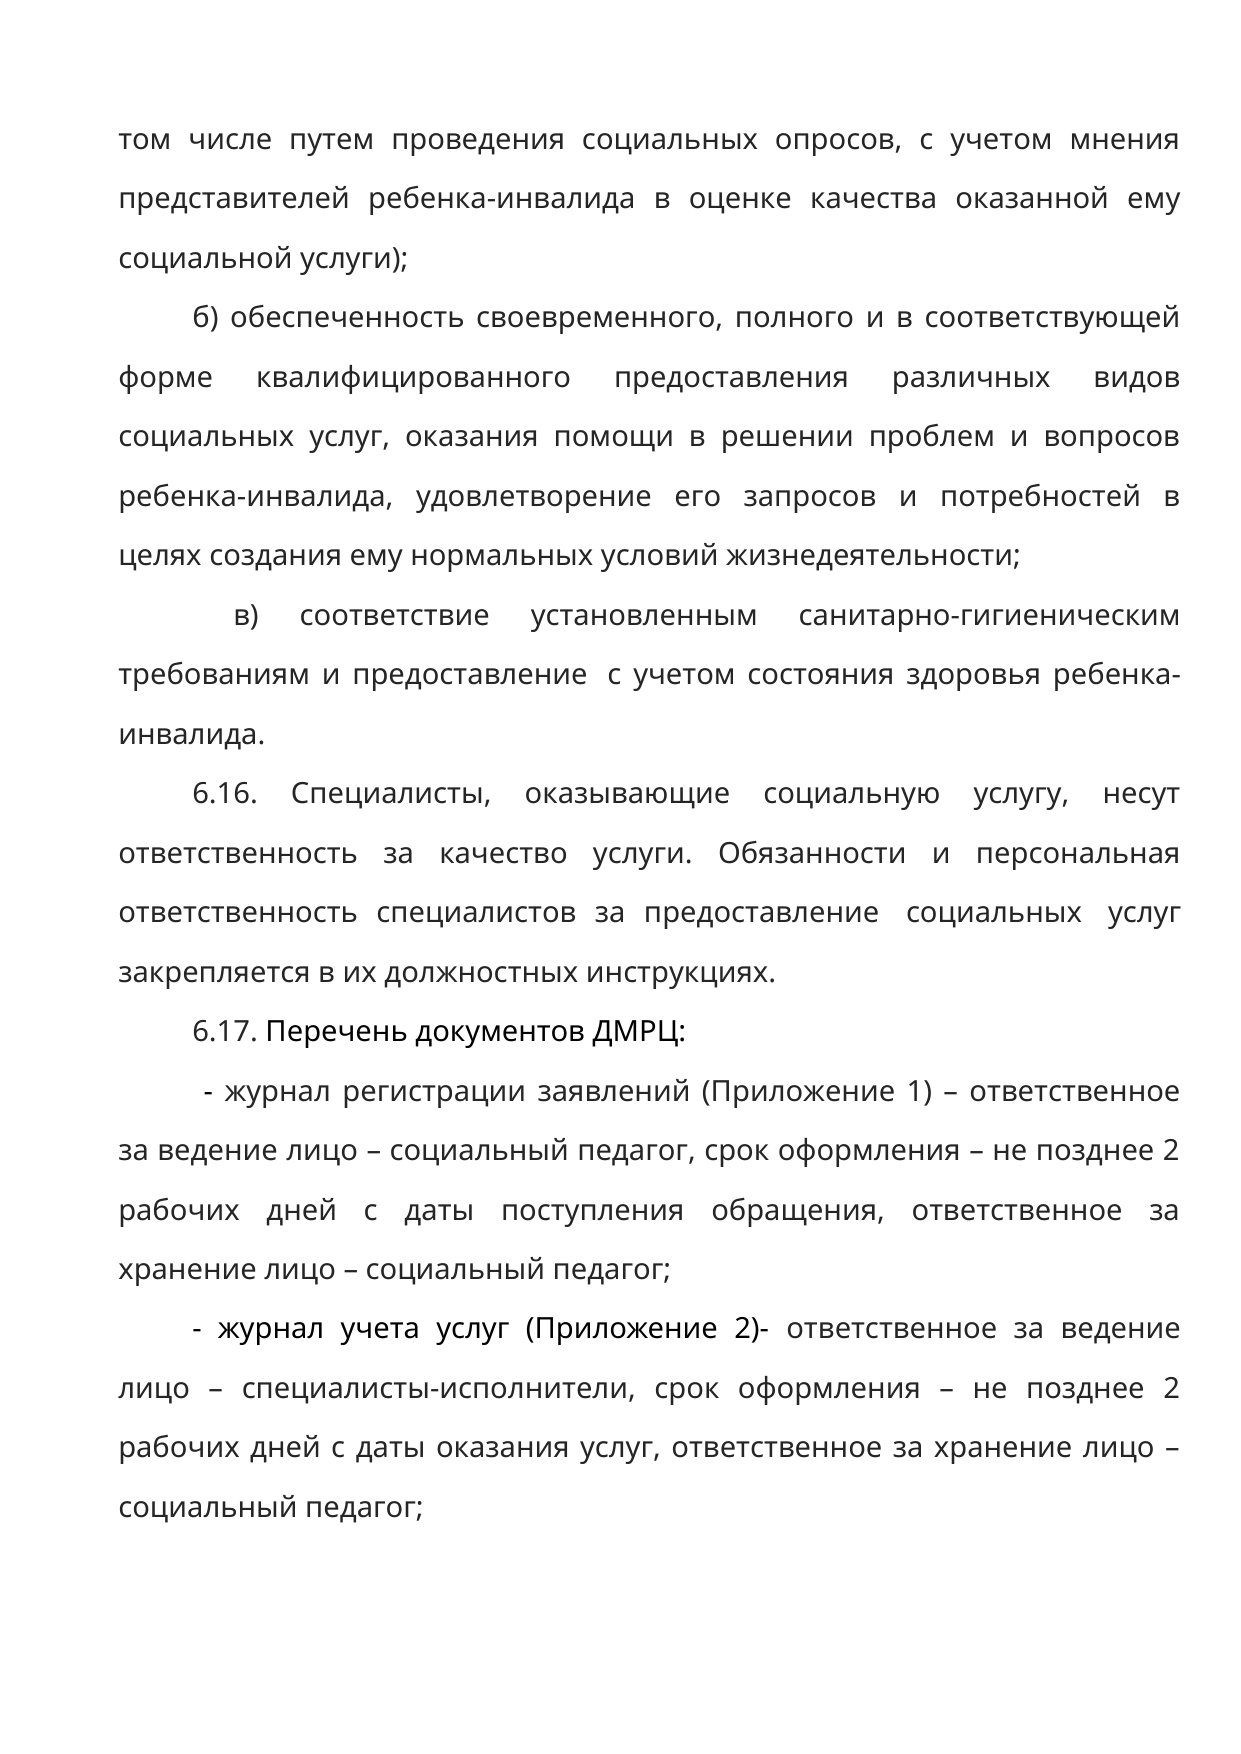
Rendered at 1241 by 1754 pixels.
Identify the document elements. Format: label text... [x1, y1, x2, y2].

text 6.17. Перечень документов ДМРЦ: [118, 1010, 1181, 1050]
text - журнал учета услуг (Приложение 2)- ответственное за ведение лицо – специалисты-исполнители, срок оформления – не позднее 2 рабочих дней с даты оказания услуг, ответственное за хранение лицо – социальный педагог; [118, 1308, 1181, 1526]
text 6.16. Специалисты, оказывающие социальную услугу, несут ответственность за качество услуги. Обязанности и персональная ответственность специалистов за предоставление социальных услуг закрепляется в их должностных инструкциях. [118, 772, 1181, 991]
text б) обеспеченность своевременного, полного и в соответствующей форме квалифицированного предоставления различных видов социальных услуг, оказания помощи в решении проблем и вопросов ребенка-инвалида, удовлетворение его запросов и потребностей в целях создания ему нормальных условий жизнедеятельности; [118, 297, 1181, 574]
text - журнал регистрации заявлений (Приложение 1) – ответственное за ведение лицо – социальный педагог, срок оформления – не позднее 2 рабочих дней с даты поступления обращения, ответственное за хранение лицо – социальный педагог; [118, 1070, 1181, 1288]
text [118, 118, 1181, 277]
text в) соответствие установленным санитарно-гигиеническим требованиям и предоставление с учетом состояния здоровья ребенка-инвалида. [118, 594, 1181, 753]
